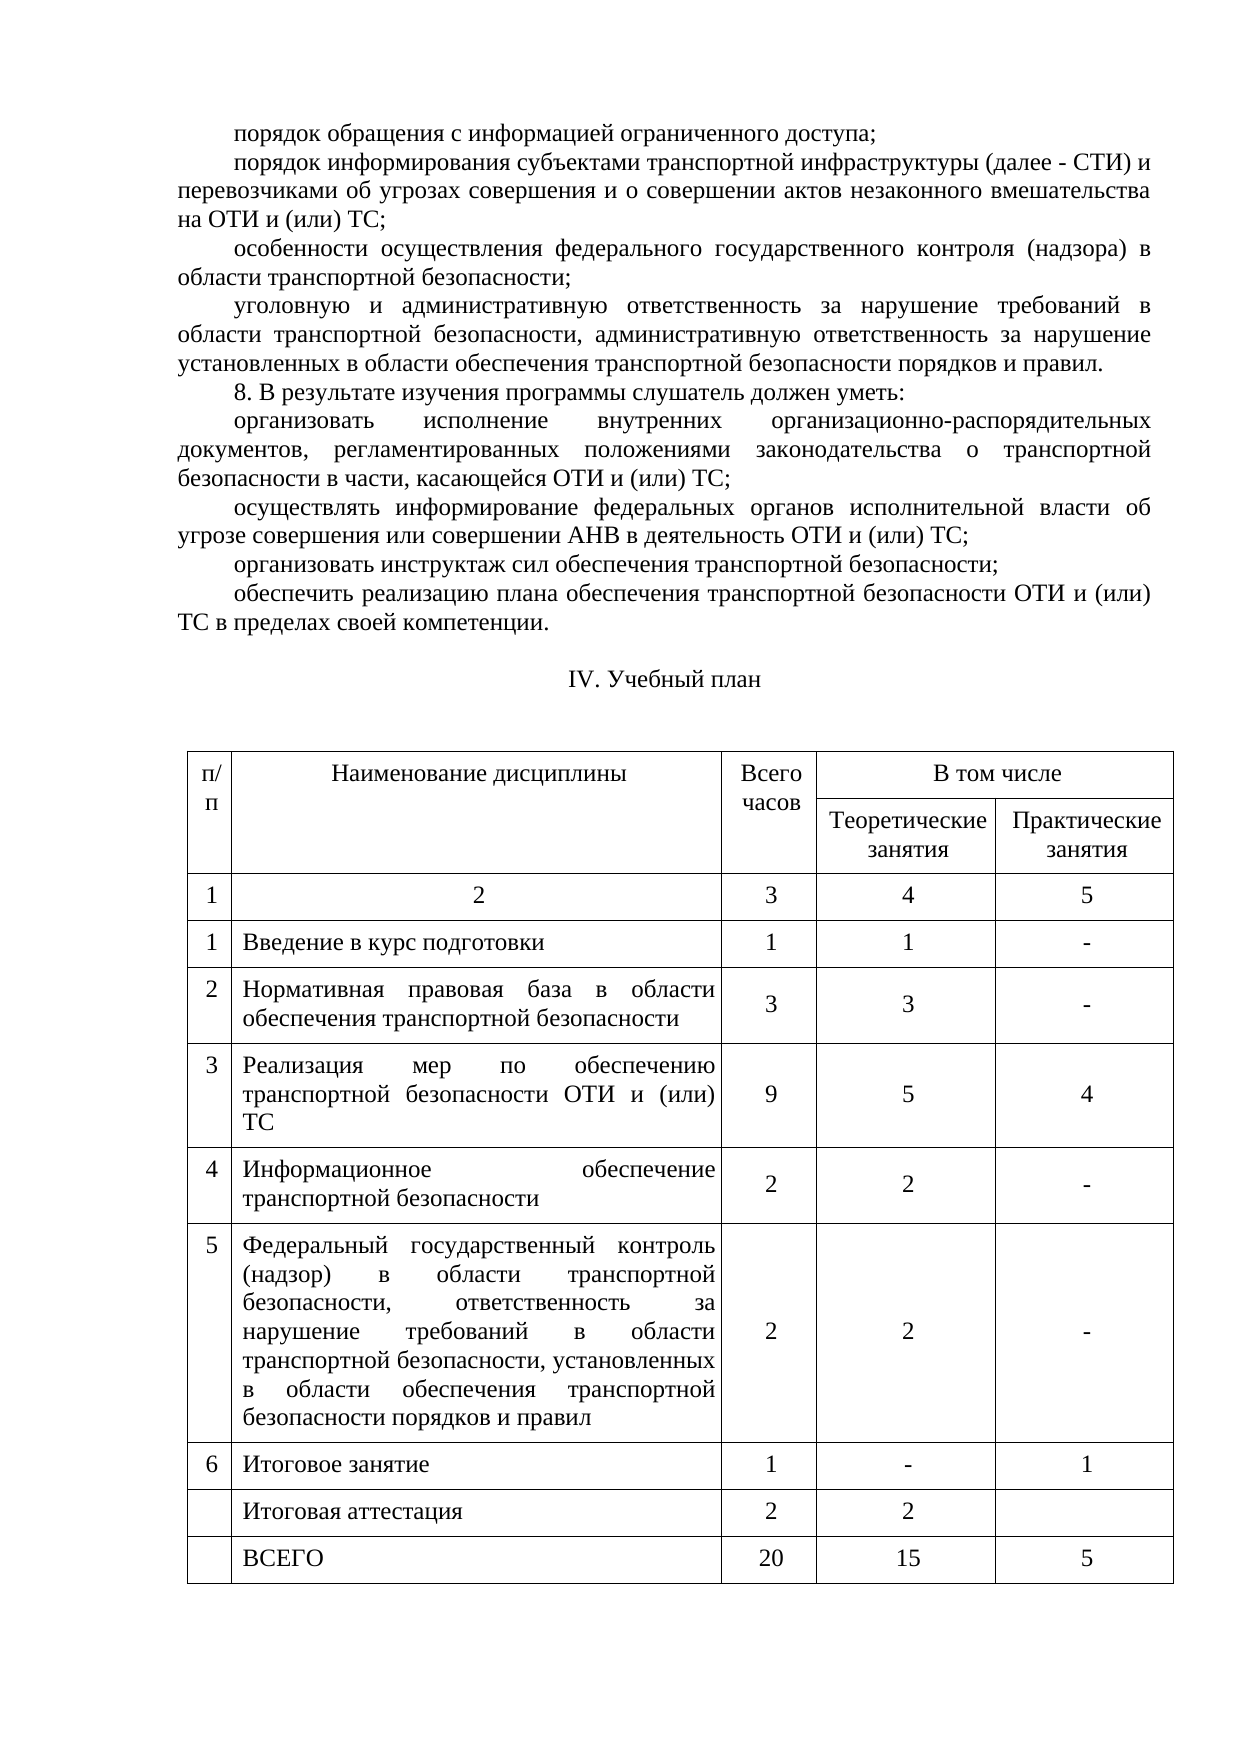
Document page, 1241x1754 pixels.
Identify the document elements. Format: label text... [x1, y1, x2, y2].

text организовать инструктаж сил обеспечения транспортной безопасности; [177, 549, 1152, 578]
text обеспечить реализацию плана обеспечения транспортной безопасности ОТИ и (или) ТС в пределах своей компетенции. [177, 578, 1152, 636]
table_cell 15 [817, 1537, 995, 1582]
table_cell 4 [996, 1044, 1173, 1147]
table_cell 2 [722, 1490, 816, 1536]
table_cell 5 [996, 1537, 1173, 1582]
table_cell [188, 1537, 231, 1582]
table_cell 1 [817, 921, 995, 967]
text порядок обращения с информацией ограниченного доступа; [177, 118, 1152, 147]
text 8. В результате изучения программы слушатель должен уметь: [177, 377, 1152, 406]
table_cell 20 [722, 1537, 816, 1582]
table_header Наименование дисциплины [232, 752, 721, 873]
table_cell 4 [188, 1148, 231, 1222]
table_cell 1 [722, 1443, 816, 1489]
table_cell 3 [722, 968, 816, 1042]
table_cell - [996, 1148, 1173, 1222]
table_cell 2 [188, 968, 231, 1042]
table_cell 5 [817, 1044, 995, 1147]
table_cell - [996, 968, 1173, 1042]
table_cell 3 [817, 968, 995, 1042]
table_cell - [996, 921, 1173, 967]
table_header Всего часов [722, 752, 816, 873]
table_cell 1 [188, 874, 231, 920]
table_cell 2 [722, 1224, 816, 1442]
table_cell 2 [817, 1490, 995, 1536]
table_cell 6 [188, 1443, 231, 1489]
table_cell - [996, 1224, 1173, 1442]
table_cell Федеральный государственный контроль (надзор) в области транспортной безопасности, ответственность за нарушение требований в области транспортной безопасности, установленных в области обеспечения транспортной безопасности порядков и правил [232, 1224, 721, 1442]
table_cell 3 [188, 1044, 231, 1147]
table_cell 2 [817, 1148, 995, 1222]
table_header п/п [188, 752, 231, 873]
table_cell ВСЕГО [232, 1537, 721, 1582]
table_cell Информационное обеспечение транспортной безопасности [232, 1148, 721, 1222]
table_cell Реализация мер по обеспечению транспортной безопасности ОТИ и (или) ТС [232, 1044, 721, 1147]
text осуществлять информирование федеральных органов исполнительной власти об угрозе совершения или совершении АНВ в деятельность ОТИ и (или) ТС; [177, 492, 1152, 549]
table_cell 1 [996, 1443, 1173, 1489]
table_cell 5 [188, 1224, 231, 1442]
table_cell Практические занятия [996, 799, 1173, 873]
text уголовную и административную ответственность за нарушение требований в области транспортной безопасности, административную ответственность за нарушение установленных в области обеспечения транспортной безопасности порядков и правил. [177, 291, 1152, 377]
table_cell 3 [722, 874, 816, 920]
text организовать исполнение внутренних организационно-распорядительных документов, регламентированных положениями законодательства о транспортной безопасности в части, касающейся ОТИ и (или) ТС; [177, 406, 1152, 492]
table_cell 1 [188, 921, 231, 967]
table_cell [188, 1490, 231, 1536]
table_cell Итоговое занятие [232, 1443, 721, 1489]
table_cell - [817, 1443, 995, 1489]
text особенности осуществления федерального государственного контроля (надзора) в области транспортной безопасности; [177, 233, 1152, 291]
table_cell Итоговая аттестация [232, 1490, 721, 1536]
table_header В том числе [817, 752, 1173, 797]
table_cell 2 [722, 1148, 816, 1222]
text IV. Учебный план [177, 664, 1152, 693]
table_cell 4 [817, 874, 995, 920]
table_cell 5 [996, 874, 1173, 920]
table_cell 2 [817, 1224, 995, 1442]
table_cell 2 [232, 874, 721, 920]
table_cell Введение в курс подготовки [232, 921, 721, 967]
table_cell 9 [722, 1044, 816, 1147]
table_cell 1 [722, 921, 816, 967]
text порядок информирования субъектами транспортной инфраструктуры (далее - СТИ) и перевозчиками об угрозах совершения и о совершении актов незаконного вмешательства на ОТИ и (или) ТС; [177, 147, 1152, 233]
table_cell Теоретические занятия [817, 799, 995, 873]
table_cell Нормативная правовая база в области обеспечения транспортной безопасности [232, 968, 721, 1042]
table_cell [996, 1490, 1173, 1536]
